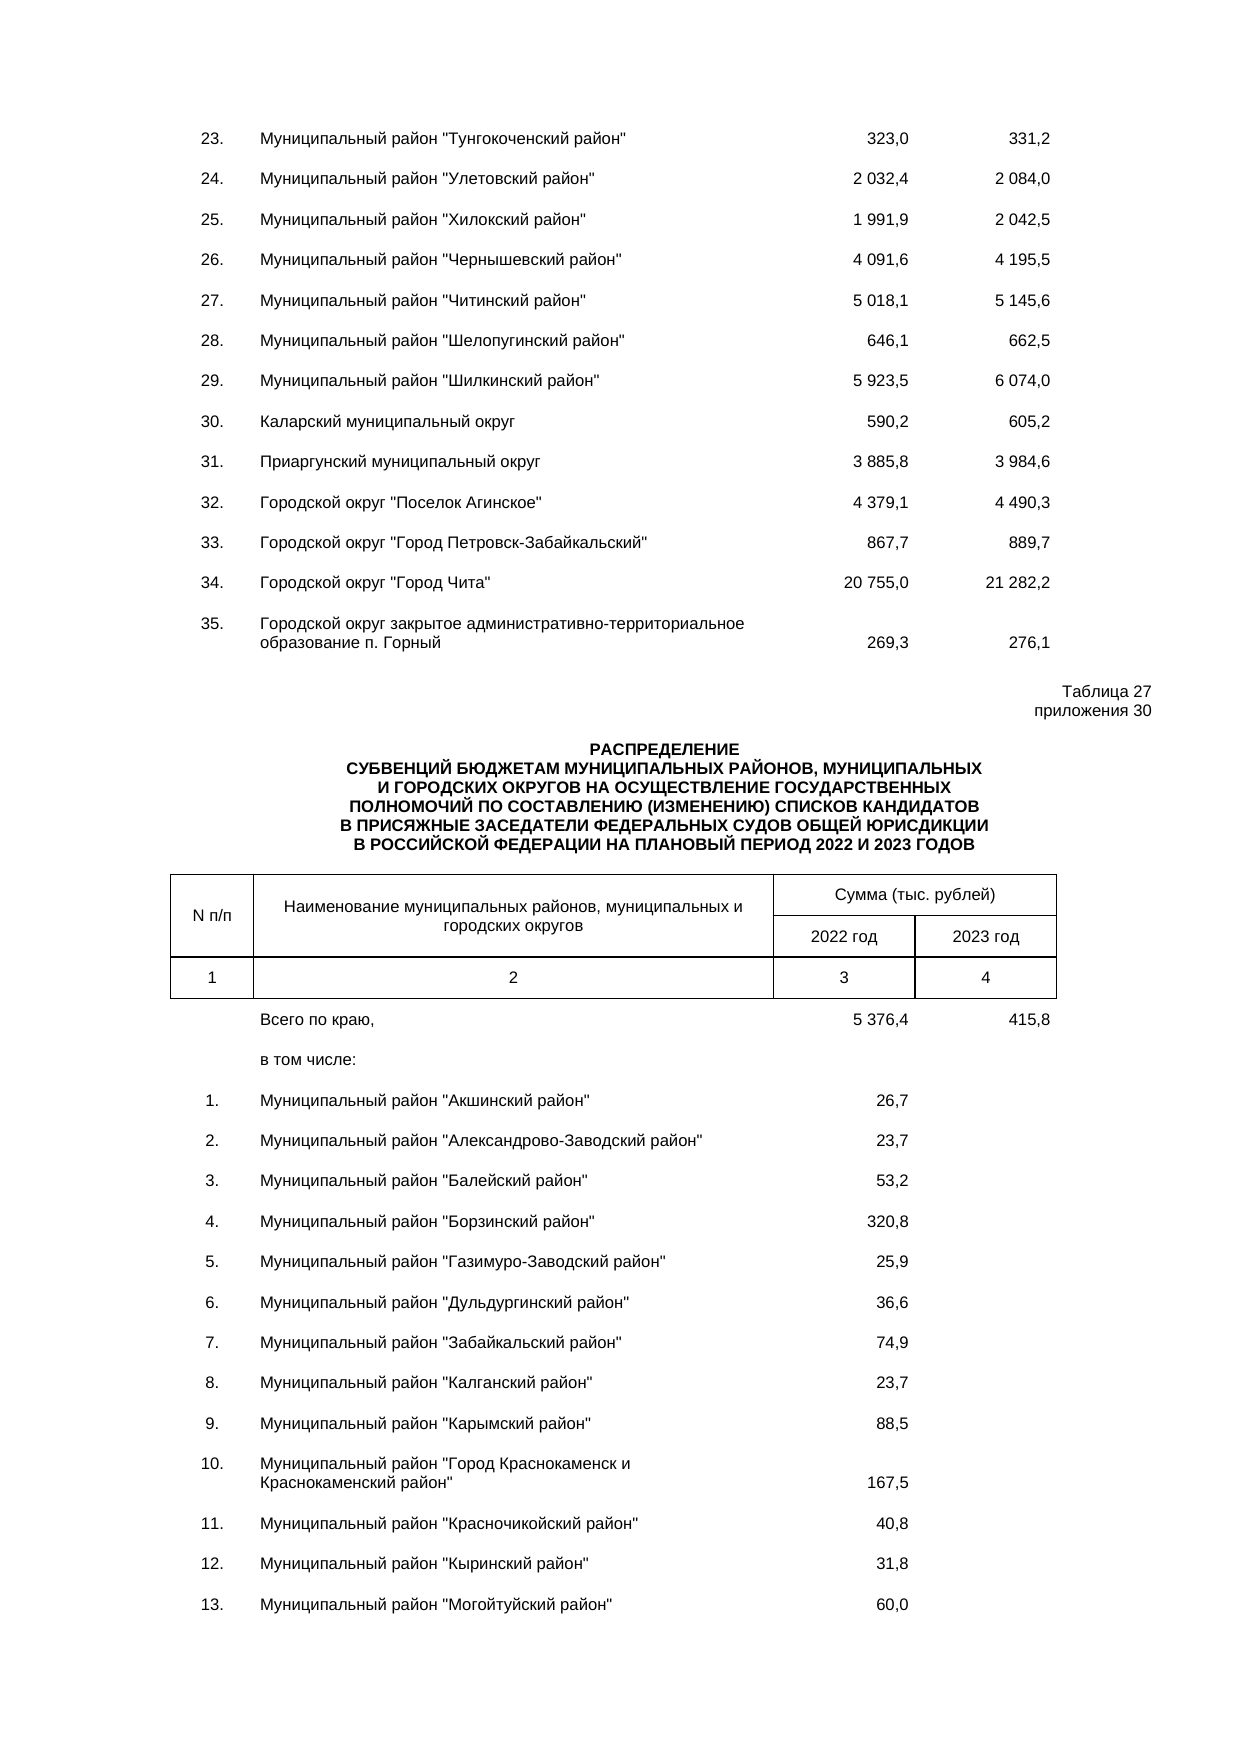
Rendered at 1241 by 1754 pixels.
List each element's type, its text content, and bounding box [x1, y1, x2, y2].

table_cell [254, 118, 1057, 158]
text Таблица 27 [177, 682, 1152, 701]
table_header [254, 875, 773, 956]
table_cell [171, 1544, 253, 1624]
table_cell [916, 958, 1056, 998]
text И ГОРОДСКИХ ОКРУГОВ НА ОСУЩЕСТВЛЕНИЕ ГОСУДАРСТВЕННЫХ [177, 778, 1152, 797]
text В ПРИСЯЖНЫЕ ЗАСЕДАТЕЛИ ФЕДЕРАЛЬНЫХ СУДОВ ОБЩЕЙ ЮРИСДИКЦИИ [177, 816, 1152, 835]
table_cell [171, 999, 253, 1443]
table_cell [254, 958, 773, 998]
text РАСПРЕДЕЛЕНИЕ [177, 739, 1152, 758]
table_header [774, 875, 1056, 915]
text приложения 30 [177, 701, 1152, 720]
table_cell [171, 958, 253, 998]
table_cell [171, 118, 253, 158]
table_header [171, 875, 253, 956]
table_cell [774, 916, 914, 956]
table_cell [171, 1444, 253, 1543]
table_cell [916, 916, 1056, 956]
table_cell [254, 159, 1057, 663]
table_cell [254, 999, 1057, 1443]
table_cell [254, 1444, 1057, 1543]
text СУБВЕНЦИЙ БЮДЖЕТАМ МУНИЦИПАЛЬНЫХ РАЙОНОВ, МУНИЦИПАЛЬНЫХ [177, 758, 1152, 778]
text ПОЛНОМОЧИЙ ПО СОСТАВЛЕНИЮ (ИЗМЕНЕНИЮ) СПИСКОВ КАНДИДАТОВ [177, 797, 1152, 816]
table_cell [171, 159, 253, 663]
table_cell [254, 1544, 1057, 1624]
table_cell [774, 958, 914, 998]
text В РОССИЙСКОЙ ФЕДЕРАЦИИ НА ПЛАНОВЫЙ ПЕРИОД 2022 И 2023 ГОДОВ [177, 835, 1152, 854]
